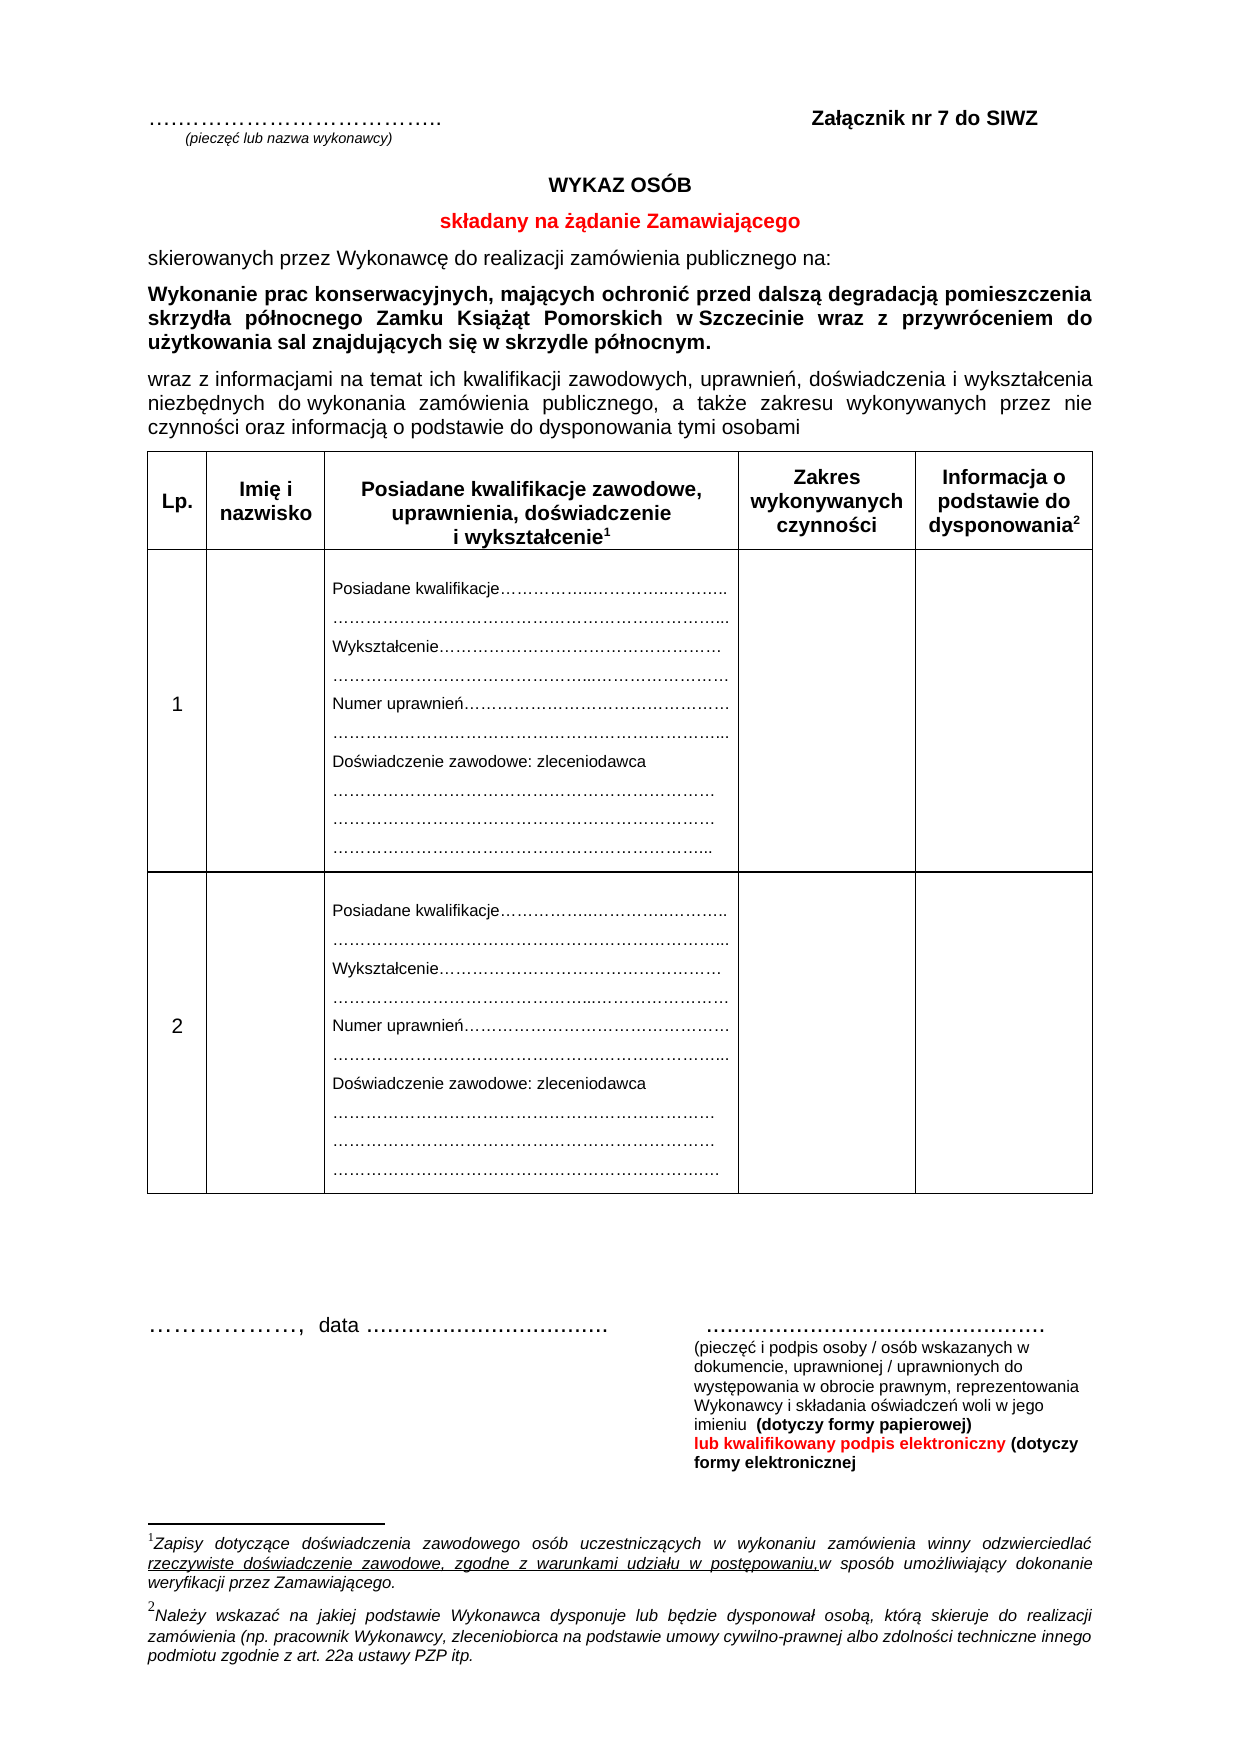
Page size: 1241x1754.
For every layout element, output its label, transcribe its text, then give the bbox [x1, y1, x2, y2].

text Wykonanie prac konserwacyjnych, mających ochronić przed dalszą degradacją pomieszczenia skrzydła północnego Zamku Książąt Pomorskich w Szczecinie wraz z przywróceniem do użytkowania sal znajdujących się w skrzydle północnym. [148, 282, 1093, 354]
table_cell [207, 550, 324, 871]
text skierowanych przez Wykonawcę do realizacji zamówienia publicznego na: [148, 246, 1093, 270]
table_header Informacja o podstawie do dysponowania [916, 452, 1092, 549]
text (pieczęć lub nazwa wykonawcy) [185, 130, 1093, 147]
table_cell [739, 550, 915, 871]
text ………………, data ................................... ................................................. [148, 1309, 1093, 1338]
table_cell Posiadane kwalifikacje……………..…………..……….. ……………………………………………………………... Wykształcenie……………………………………………………………………………………...…………………… Numer uprawnień………………………………………… ……………………………………………………………... Doświadczenie zawodowe: zleceniodawca …………………………………………………………………………………………………………………………………………………………………………………….… [325, 873, 738, 1193]
table_cell 1 [148, 550, 206, 871]
table_cell [739, 873, 915, 1193]
table_header Imię i nazwisko [207, 452, 324, 549]
table_header Zakres wykonywanych czynności [739, 452, 915, 549]
table_header Posiadane kwalifikacje zawodowe, uprawnienia, doświadczenie i wykształcenie [325, 452, 738, 549]
table_cell [916, 550, 1092, 871]
table_cell 2 [148, 873, 206, 1193]
table_header Lp. [148, 452, 206, 549]
text WYKAZ OSÓB [148, 173, 1093, 197]
table_cell [207, 873, 324, 1193]
text lub kwalifikowany podpis elektroniczny (dotyczy formy elektronicznej [694, 1434, 1093, 1472]
text ….…………………………….. Załącznik nr 7 do SIWZ [148, 103, 1093, 130]
text (pieczęć i podpis osoby / osób wskazanych w dokumencie, uprawnionej / uprawnionych do występowania w obrocie prawnym, reprezentowania Wykonawcy i składania oświadczeń woli w jego imieniu (dotyczy formy papierowej) [694, 1338, 1093, 1434]
table_cell Posiadane kwalifikacje……………..…………..……….. ……………………………………………………………... Wykształcenie……………………………………………………………………………………...…………………… Numer uprawnień………………………………………… ……………………………………………………………... Doświadczenie zawodowe: zleceniodawca ……………………………………………………………………………………………………………………………………………………………………………………... [325, 550, 738, 871]
text wraz z informacjami na temat ich kwalifikacji zawodowych, uprawnień, doświadczenia i wykształcenia niezbędnych do wykonania zamówienia publicznego, a także zakresu wykonywanych przez nie czynności oraz informacją o podstawie do dysponowania tymi osobami [148, 367, 1093, 438]
table_cell [916, 873, 1092, 1193]
text składany na żądanie Zamawiającego [148, 209, 1093, 233]
